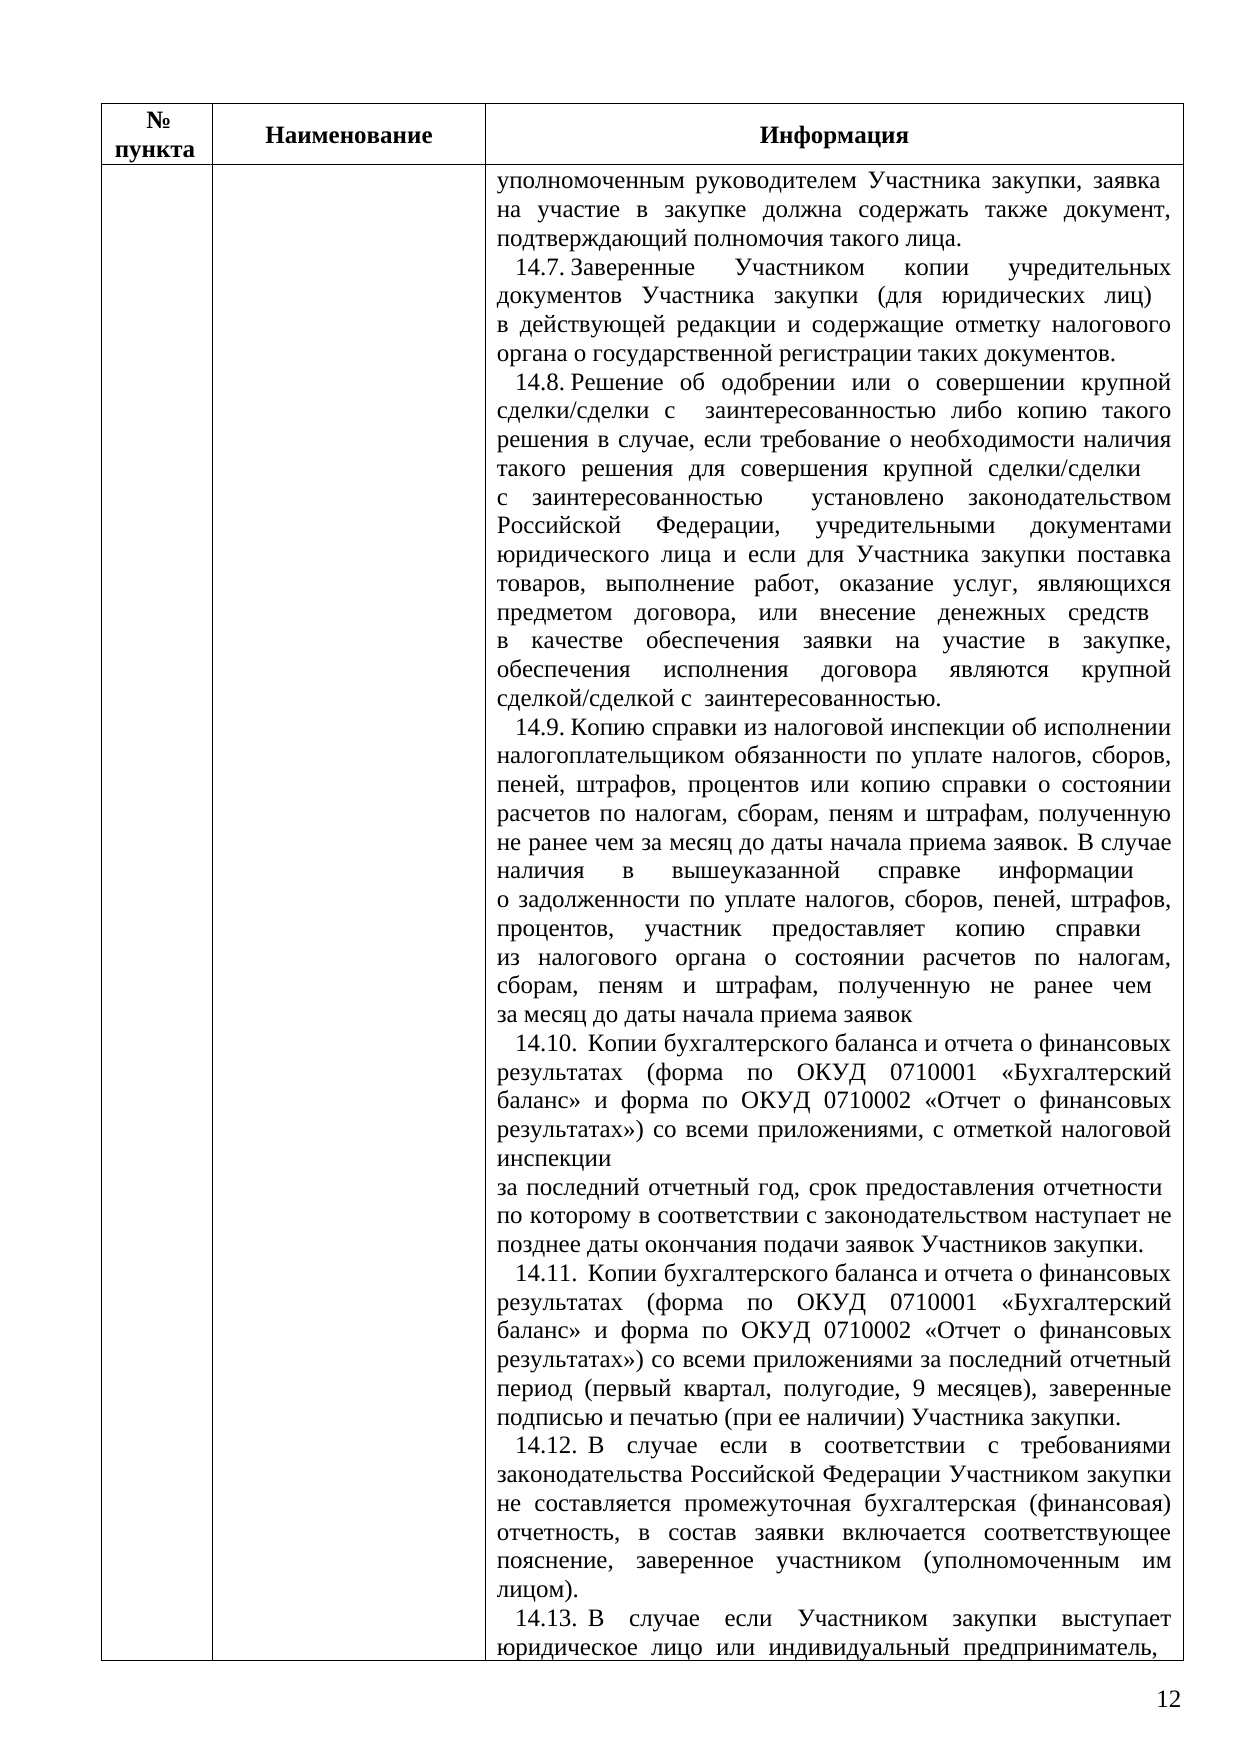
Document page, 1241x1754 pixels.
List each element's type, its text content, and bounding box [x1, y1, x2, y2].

table_cell [102, 165, 212, 1660]
table_header Наименование [213, 104, 485, 164]
table_header № пункта [102, 104, 212, 164]
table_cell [213, 165, 485, 1660]
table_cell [486, 165, 1183, 1660]
table_header Информация [486, 104, 1183, 164]
